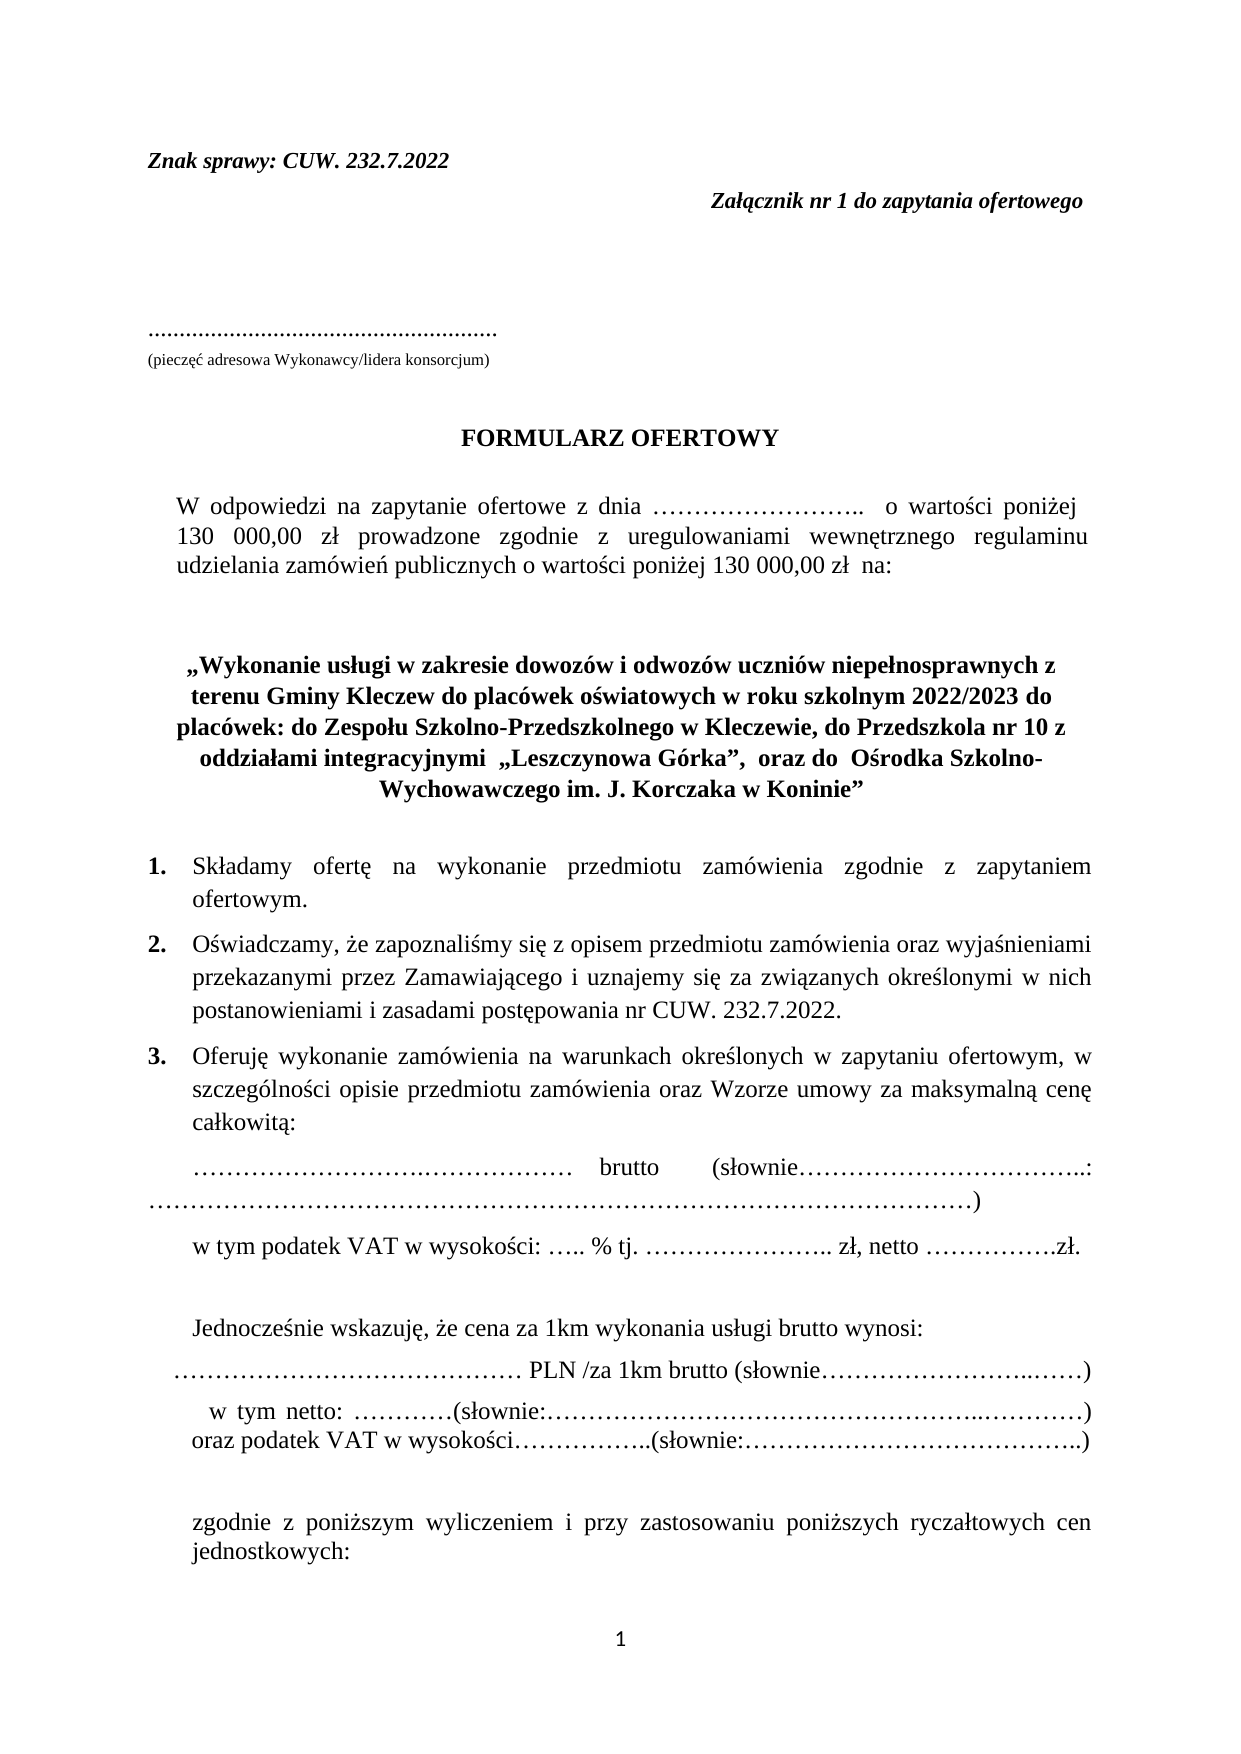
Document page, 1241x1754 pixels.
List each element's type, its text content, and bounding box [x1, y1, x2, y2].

list Składamy ofertę na wykonanie przedmiotu zamówienia zgodnie z zapytaniem ofertowym. [148, 851, 1093, 912]
text ........................................................ (pieczęć adresowa Wykonawcy/lidera konsorcjum) [148, 313, 1093, 370]
text w tym podatek VAT w wysokości: ….. % tj. ………………….. zł, netto …………….zł. [192, 1231, 1093, 1260]
text FORMULARZ OFERTOWY [148, 423, 1093, 452]
list Oferuję wykonanie zamówienia na warunkach określonych w zapytaniu ofertowym, w szczególności opisie przedmiotu zamówienia oraz Wzorze umowy za maksymalną cenę całkowitą: [148, 1041, 1093, 1136]
list Oświadczamy, że zapoznaliśmy się z opisem przedmiotu zamówienia oraz wyjaśnieniami przekazanymi przez Zamawiającego i uznajemy się za związanych określonymi w nich postanowieniami i zasadami postępowania nr CUW. 232.7.2022. [148, 929, 1093, 1024]
text ……………………….……………… brutto (słownie……………………………..: ………………………………………………………………………………………) [148, 1152, 1093, 1214]
text Jednocześnie wskazuję, że cena za 1km wykonania usługi brutto wynosi: [148, 1313, 1093, 1342]
text Znak sprawy: CUW. 232.7.2022 [148, 148, 1085, 174]
text „Wykonanie usługi w zakresie dowozów i odwozów uczniów niepełnosprawnych z terenu Gminy Kleczew do placówek oświatowych w roku szkolnym 2022/2023 do placówek: do Zespołu Szkolno-Przedszkolnego w Kleczewie, do Przedszkola nr 10 z oddziałami integracyjnymi „Leszczynowa Górka”, oraz do Ośrodka Szkolno-Wychowawczego im. J. Korczaka w Koninie” [150, 650, 1093, 803]
text W odpowiedzi na zapytanie ofertowe z dnia …………………….. o wartości poniżej 130 000,00 zł prowadzone zgodnie z uregulowaniami wewnętrznego regulaminu udzielania zamówień publicznych o wartości poniżej 130 000,00 zł na: [176, 491, 1088, 579]
text Załącznik nr 1 do zapytania ofertowego [148, 187, 1085, 213]
text zgodnie z poniższym wyliczeniem i przy zastosowaniu poniższych ryczałtowych cen jednostkowych: [192, 1507, 1093, 1565]
text …………………………………… PLN /za 1km brutto (słownie……………………..……) [148, 1355, 1093, 1383]
text w tym netto: …………(słownie:……………………………………………..…………) oraz podatek VAT w wysokości……………..(słownie:…………………………………..) [148, 1396, 1093, 1453]
